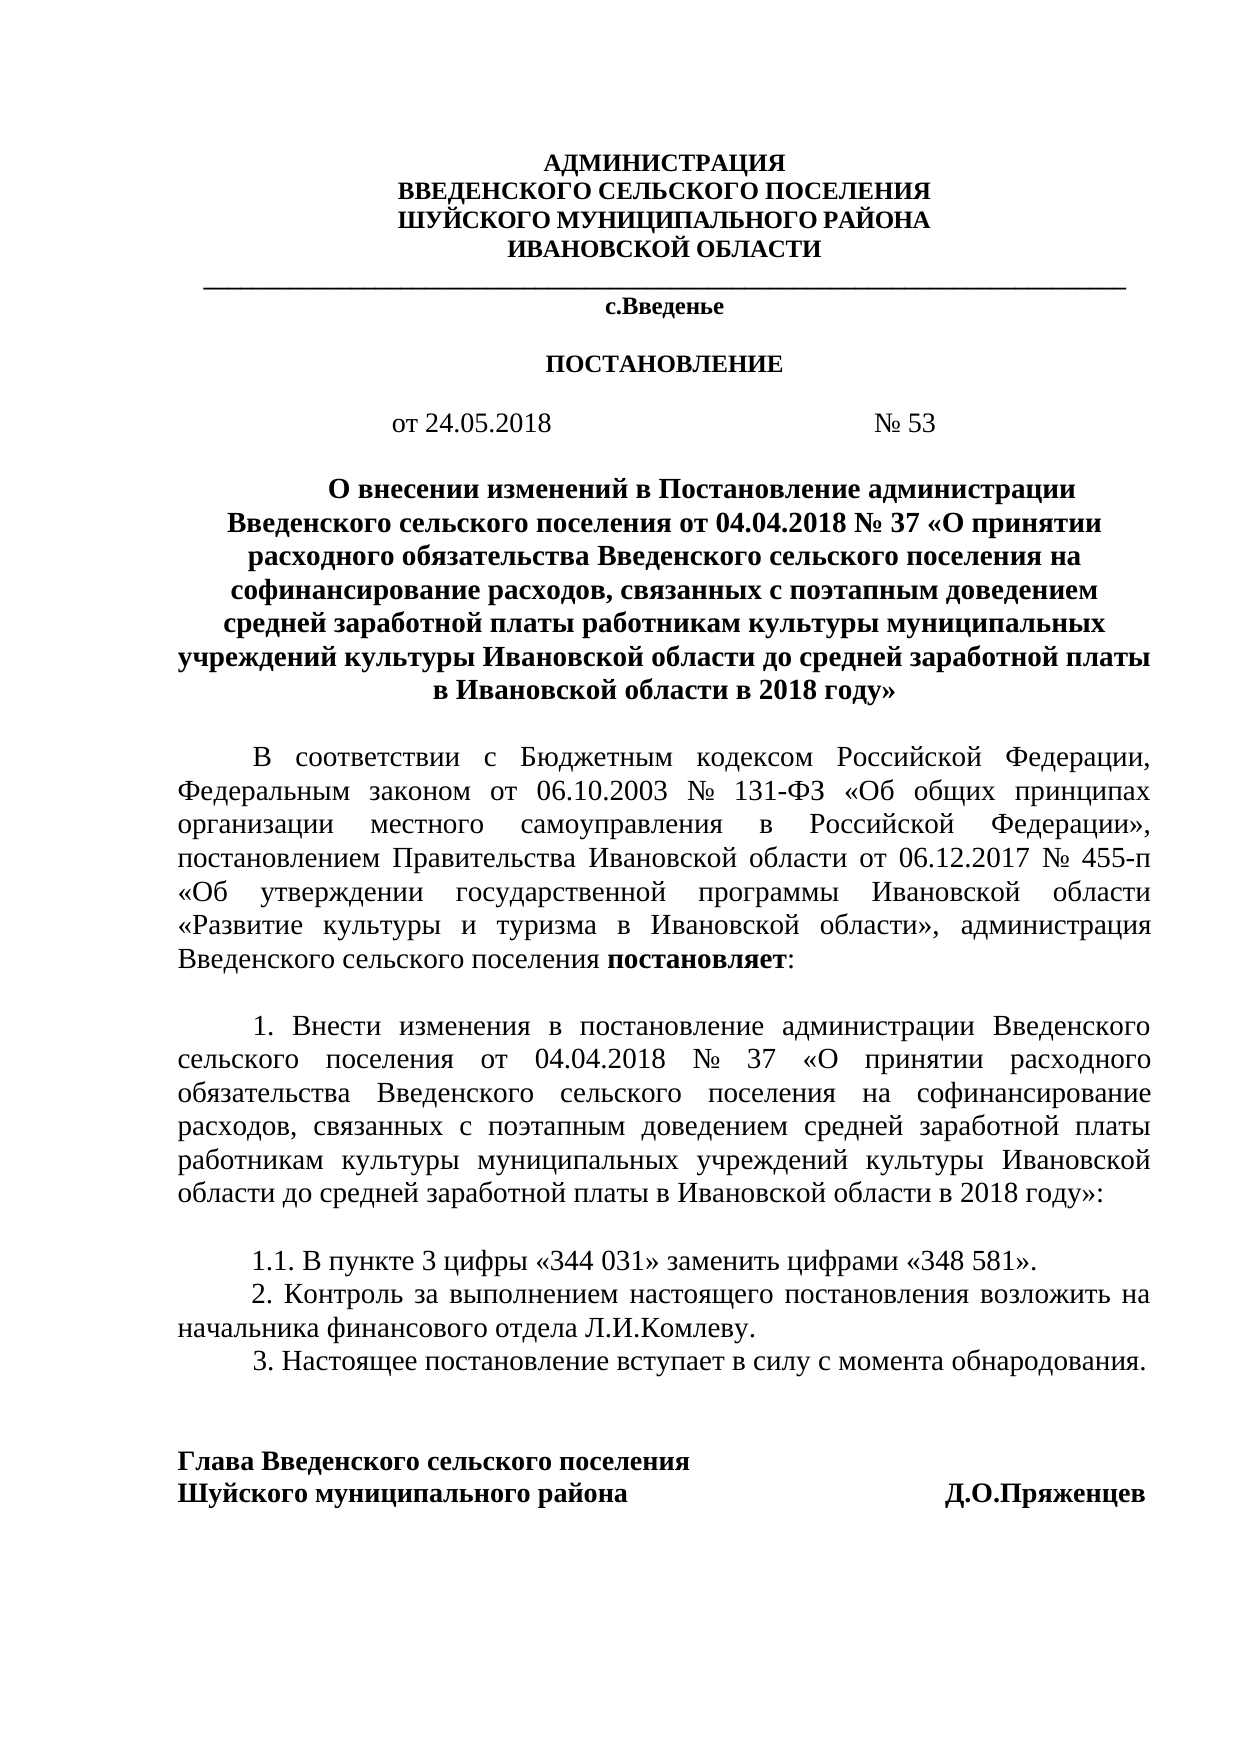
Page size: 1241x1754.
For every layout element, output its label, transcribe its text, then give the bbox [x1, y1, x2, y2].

text ___________________________________________________________________________ [177, 263, 1152, 291]
text О внесении изменений в Постановление администрации Введенского сельского поселения от 04.04.2018 № 37 «О принятии расходного обязательства Введенского сельского поселения на софинансирование расходов, связанных с поэтапным доведением средней заработной платы работникам культуры муниципальных учреждений культуры Ивановской области до средней заработной платы в Ивановской области в 2018 году» [177, 471, 1152, 706]
text Глава Введенского сельского поселения [177, 1444, 1152, 1476]
text 2. Контроль за выполнением настоящего постановления возложить на начальника финансового отдела Л.И.Комлеву. [177, 1276, 1152, 1343]
text АДМИНИСТРАЦИЯ [177, 148, 1152, 176]
text ШУЙСКОГО МУНИЦИПАЛЬНОГО РАЙОНА [177, 205, 1152, 234]
text Шуйского муниципального района Д.О.Пряженцев [177, 1476, 1152, 1509]
text ПОСТАНОВЛЕНИЕ [177, 349, 1152, 378]
text от 24.05.2018 № 53 [177, 406, 1152, 439]
text 3. Настоящее постановление вступает в силу с момента обнародования. [177, 1343, 1152, 1377]
text ВВЕДЕНСКОГО СЕЛЬСКОГО ПОСЕЛЕНИЯ [177, 176, 1152, 205]
text В соответствии с Бюджетным кодексом Российской Федерации, Федеральным законом от 06.10.2003 № 131-ФЗ «Об общих принципах организации местного самоуправления в Российской Федерации», постановлением Правительства Ивановской области от 06.12.2017 № 455-п «Об утверждении государственной программы Ивановской области «Развитие культуры и туризма в Ивановской области», администрация Введенского сельского поселения постановляет: [177, 739, 1152, 974]
list 1.1. В пункте 3 цифры «344 031» заменить цифрами «348 581». [177, 1243, 1152, 1276]
text с.Введенье [177, 291, 1152, 320]
text 1. Внести изменения в постановление администрации Введенского сельского поселения от 04.04.2018 № 37 «О принятии расходного обязательства Введенского сельского поселения на софинансирование расходов, связанных с поэтапным доведением средней заработной платы работникам культуры муниципальных учреждений культуры Ивановской области до средней заработной платы в Ивановской области в 2018 году»: [177, 1008, 1152, 1209]
text ИВАНОВСКОЙ ОБЛАСТИ [177, 234, 1152, 263]
